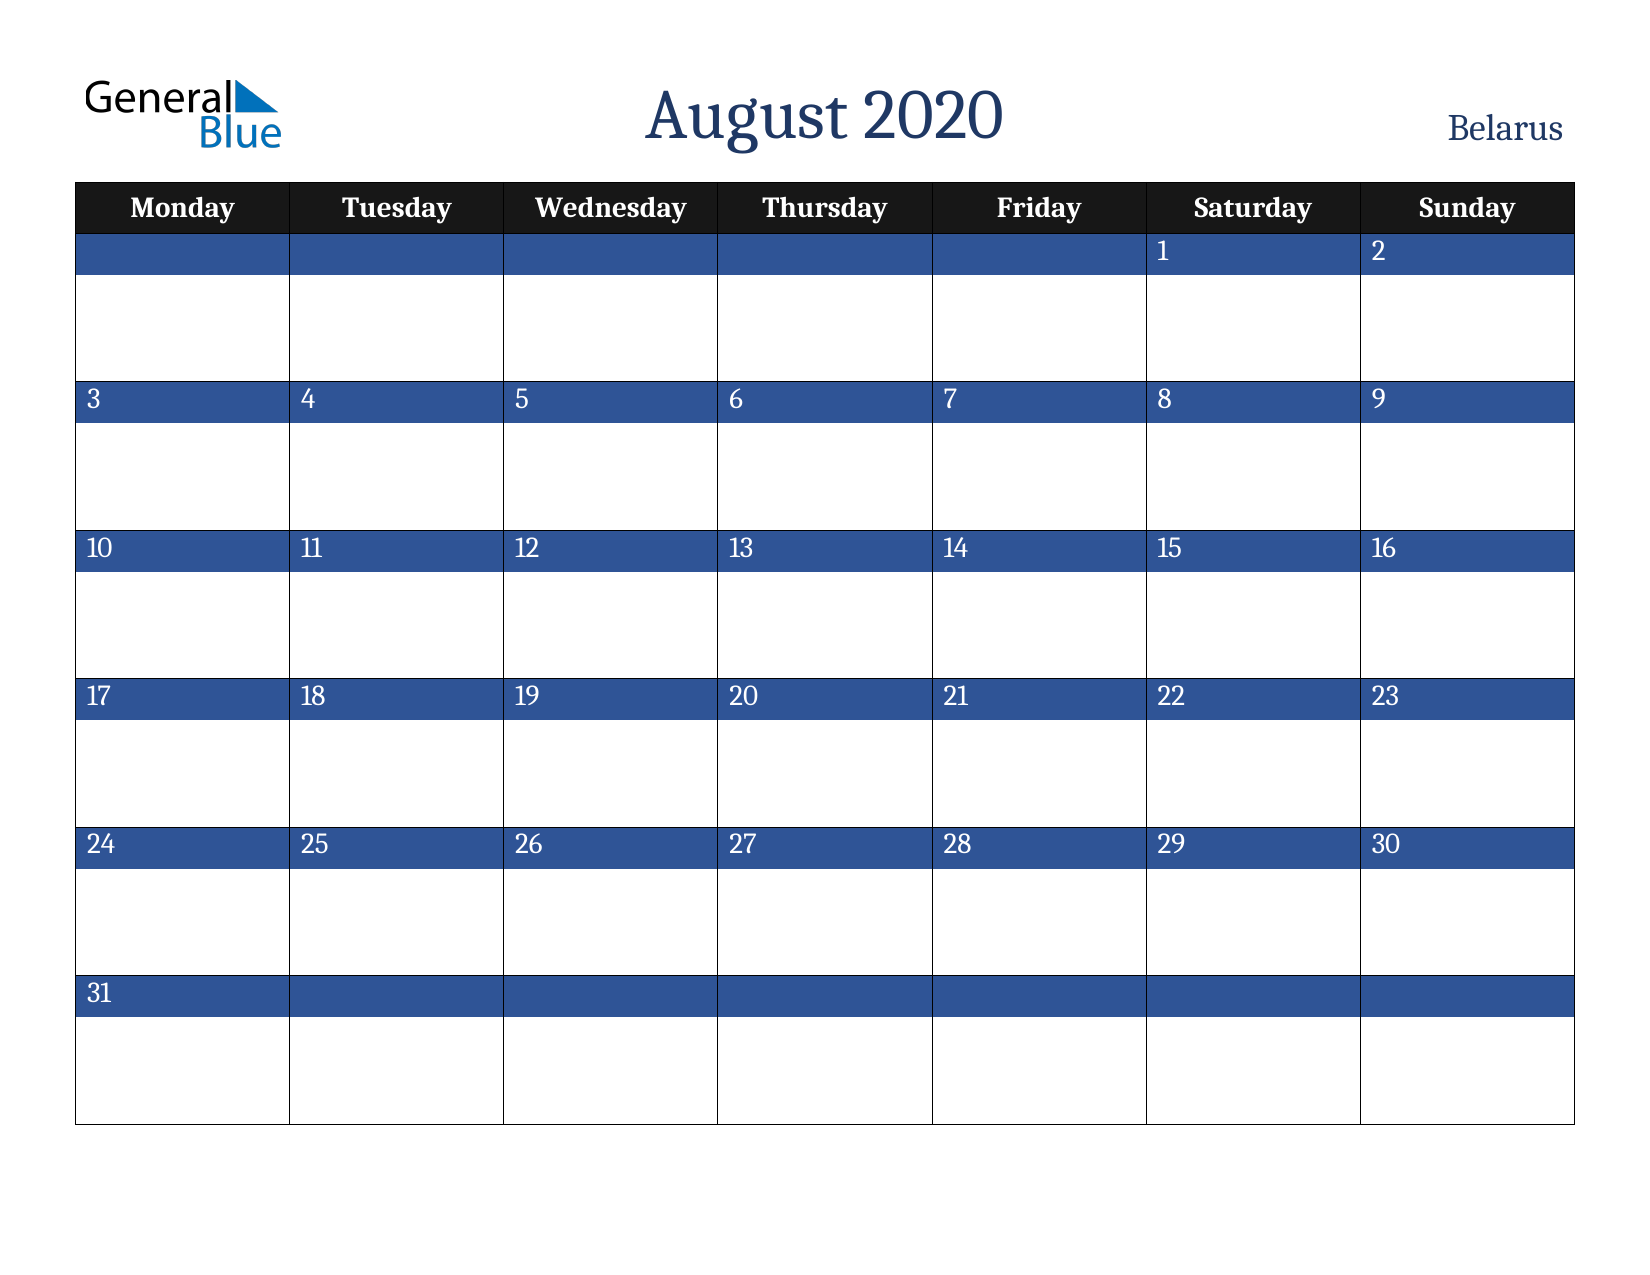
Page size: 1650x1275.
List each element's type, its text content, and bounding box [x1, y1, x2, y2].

table_cell [504, 720, 717, 827]
table_cell 25 [290, 828, 503, 869]
table_cell [718, 572, 932, 678]
table_cell 19 [504, 679, 717, 720]
table_cell [504, 976, 717, 1017]
table_cell [718, 720, 932, 827]
table_cell 17 [76, 679, 289, 720]
table_cell Saturday [1147, 183, 1360, 233]
table_cell 22 [1147, 679, 1360, 720]
table_cell 10 [76, 531, 289, 572]
table_cell [718, 423, 932, 530]
table_cell [718, 275, 932, 381]
table_cell [76, 720, 289, 827]
table_cell 7 [933, 382, 1146, 423]
table_cell Friday [933, 183, 1146, 233]
table_cell Sunday [1361, 183, 1574, 233]
table_cell 5 [504, 382, 717, 423]
table_cell 29 [1147, 828, 1360, 869]
table_cell [933, 423, 1146, 530]
table_cell [1361, 423, 1574, 530]
table_cell [933, 572, 1146, 678]
table_cell Wednesday [504, 183, 717, 233]
table_cell [718, 869, 932, 975]
table_cell [504, 1017, 717, 1123]
table_cell 14 [933, 531, 1146, 572]
table_cell [290, 869, 503, 975]
table_cell [1361, 275, 1574, 381]
table_cell [933, 869, 1146, 975]
table_cell [1147, 423, 1360, 530]
table_cell [290, 275, 503, 381]
table_cell [1147, 869, 1360, 975]
table_cell 30 [1361, 828, 1574, 869]
table_cell [933, 720, 1146, 827]
table_cell Tuesday [290, 183, 503, 233]
table_cell [1361, 976, 1574, 1017]
table_cell [504, 275, 717, 381]
table_cell [290, 423, 503, 530]
table_header Belarus [1146, 75, 1574, 182]
table_cell [504, 572, 717, 678]
table_cell [1361, 572, 1574, 678]
table_cell [76, 572, 289, 678]
table_cell 21 [933, 679, 1146, 720]
table_cell [933, 234, 1146, 275]
table_cell 11 [290, 531, 503, 572]
table_cell [504, 869, 717, 975]
table_cell 6 [718, 382, 932, 423]
table_cell [718, 976, 932, 1017]
table_cell 1 [1147, 234, 1360, 275]
table_header August 2020 [504, 75, 1146, 182]
table_cell [1361, 1017, 1574, 1123]
table_cell 15 [1147, 531, 1360, 572]
table_cell [1147, 572, 1360, 678]
table_cell 26 [504, 828, 717, 869]
table_cell [1147, 720, 1360, 827]
picture [86, 80, 281, 148]
table_cell [290, 1017, 503, 1123]
table_cell [290, 572, 503, 678]
table_cell [1147, 976, 1360, 1017]
table_cell 18 [290, 679, 503, 720]
table_header [76, 75, 503, 182]
table_cell [76, 234, 289, 275]
table_cell 27 [718, 828, 932, 869]
table_cell 9 [1361, 382, 1574, 423]
table_cell 2 [1361, 234, 1574, 275]
table_cell [290, 720, 503, 827]
table_cell 20 [718, 679, 932, 720]
table_cell 24 [76, 828, 289, 869]
table_cell 16 [1361, 531, 1574, 572]
table_cell 28 [933, 828, 1146, 869]
table_cell 13 [718, 531, 932, 572]
table_cell [933, 1017, 1146, 1123]
table_cell [76, 869, 289, 975]
table_cell [290, 976, 503, 1017]
table_cell 12 [504, 531, 717, 572]
table_cell [718, 1017, 932, 1123]
table_cell [76, 1017, 289, 1123]
table_cell 31 [76, 976, 289, 1017]
table_cell [1147, 275, 1360, 381]
table_cell 8 [1147, 382, 1360, 423]
table_cell [933, 976, 1146, 1017]
table_cell [504, 423, 717, 530]
table_cell [1361, 720, 1574, 827]
table_cell [76, 275, 289, 381]
table_cell 4 [290, 382, 503, 423]
table_cell 3 [76, 382, 289, 423]
table_cell [76, 423, 289, 530]
table_cell 23 [1361, 679, 1574, 720]
table_cell Thursday [718, 183, 932, 233]
table_cell Monday [76, 183, 289, 233]
table_cell [290, 234, 503, 275]
table_cell [718, 234, 932, 275]
table_cell [1361, 869, 1574, 975]
table_cell [504, 234, 717, 275]
table_cell [1147, 1017, 1360, 1123]
table_cell [933, 275, 1146, 381]
